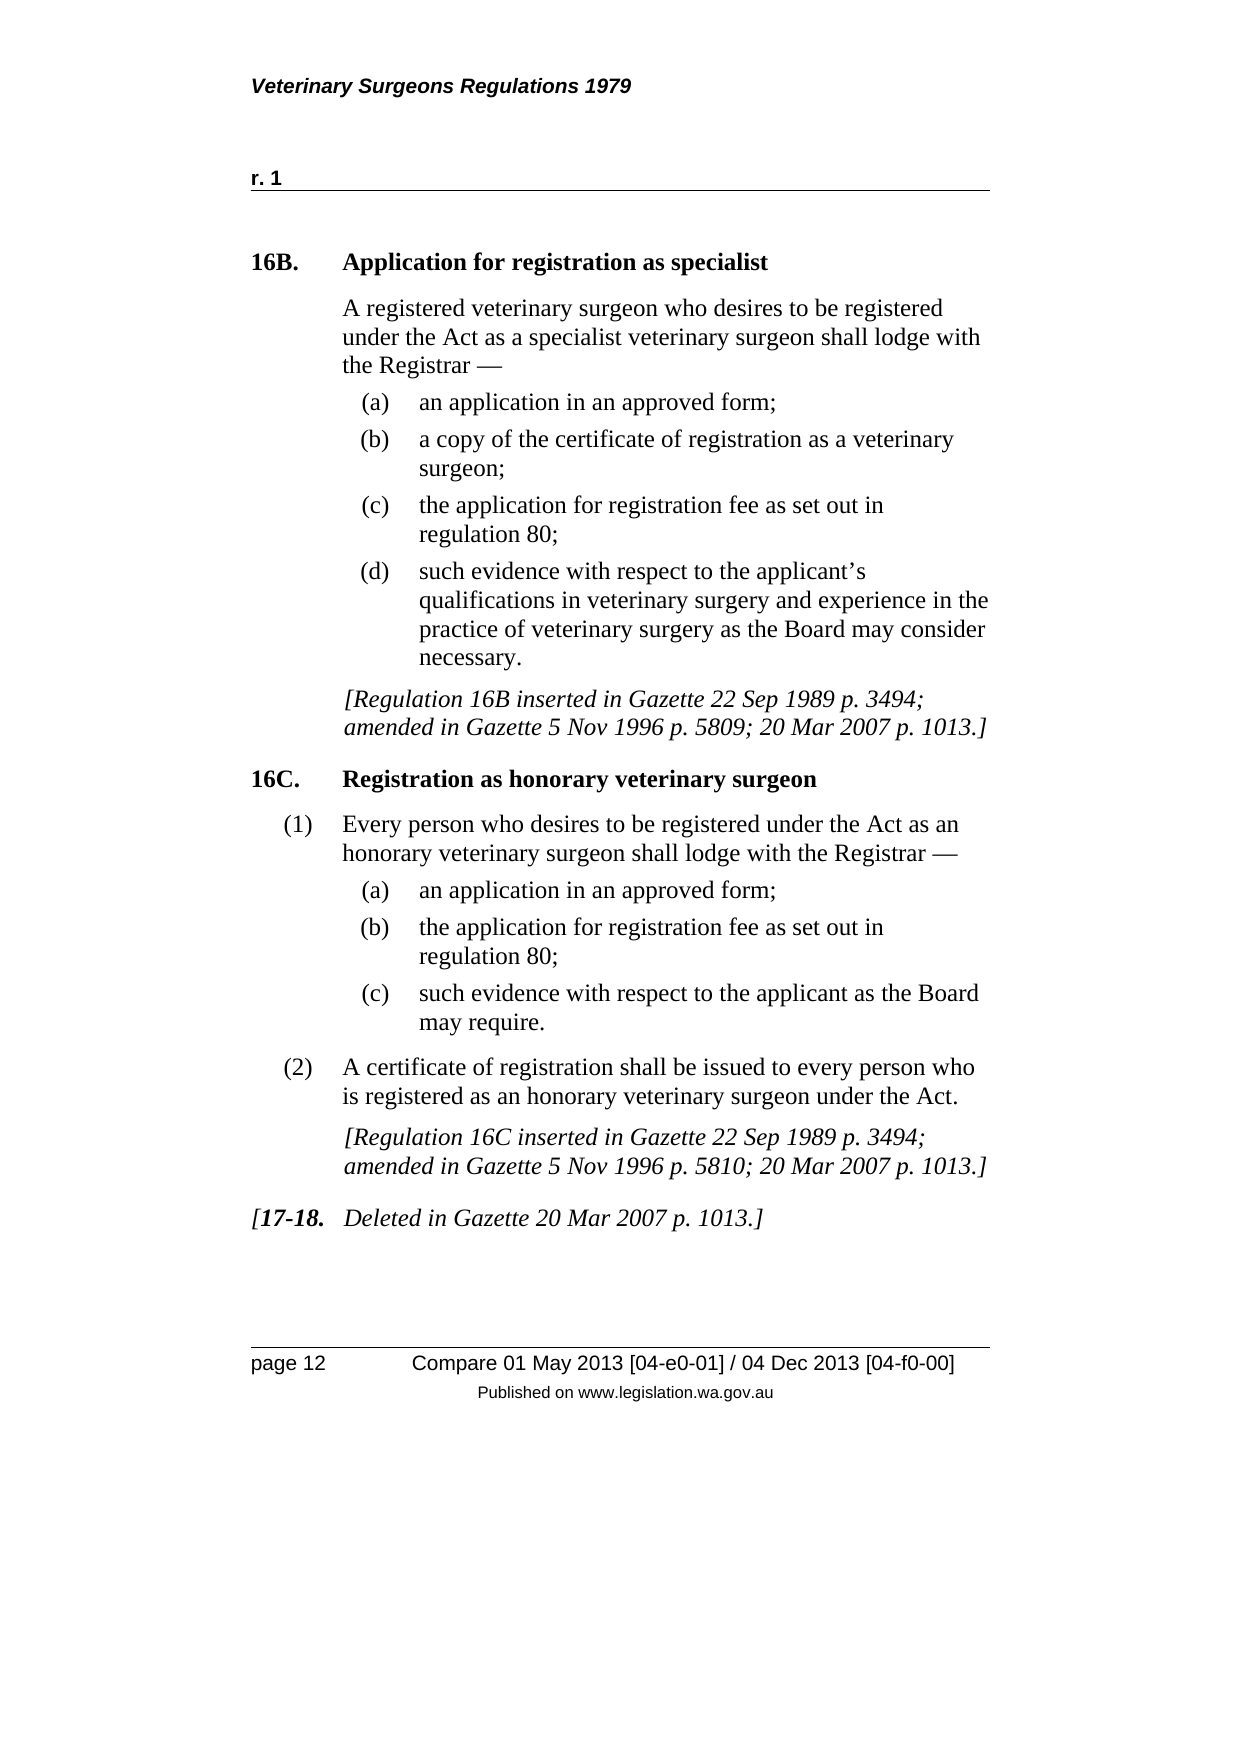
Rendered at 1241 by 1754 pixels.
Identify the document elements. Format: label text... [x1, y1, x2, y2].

text [Regulation 16B inserted in Gazette 22 Sep 1989 p. 3494; amended in Gazette 5 Nov 1996 p. 5809; 20 Mar 2007 p. 1013.] [251, 684, 990, 741]
text [Regulation 16C inserted in Gazette 22 Sep 1989 p. 3494; amended in Gazette 5 Nov 1996 p. 5810; 20 Mar 2007 p. 1013.] [251, 1122, 990, 1180]
text A registered veterinary surgeon who desires to be registered under the Act as a specialist veterinary surgeon shall lodge with the Registrar — [251, 293, 990, 379]
text (1) Every person who desires to be registered under the Act as an honorary veterinary surgeon shall lodge with the Registrar — [251, 809, 990, 867]
text (b) a copy of the certificate of registration as a veterinary surgeon; [251, 424, 990, 482]
text [17-18. Deleted in Gazette 20 Mar 2007 p. 1013.] [251, 1203, 990, 1232]
text (c) the application for registration fee as set out in regulation 80; [251, 490, 990, 548]
subtitle 16C. Registration as honorary veterinary surgeon [251, 764, 990, 793]
text (2) A certificate of registration shall be issued to every person who is registered as an honorary veterinary surgeon under the Act. [251, 1052, 990, 1110]
text (b) the application for registration fee as set out in regulation 80; [251, 912, 990, 970]
subtitle 16B. Application for registration as specialist [251, 247, 990, 276]
text (a) an application in an approved form; [251, 387, 990, 416]
text (c) such evidence with respect to the applicant as the Board may require. [251, 978, 990, 1036]
text (a) an application in an approved form; [251, 875, 990, 904]
text (d) such evidence with respect to the applicant’s qualifications in veterinary surgery and experience in the practice of veterinary surgery as the Board may consider necessary. [251, 556, 990, 671]
